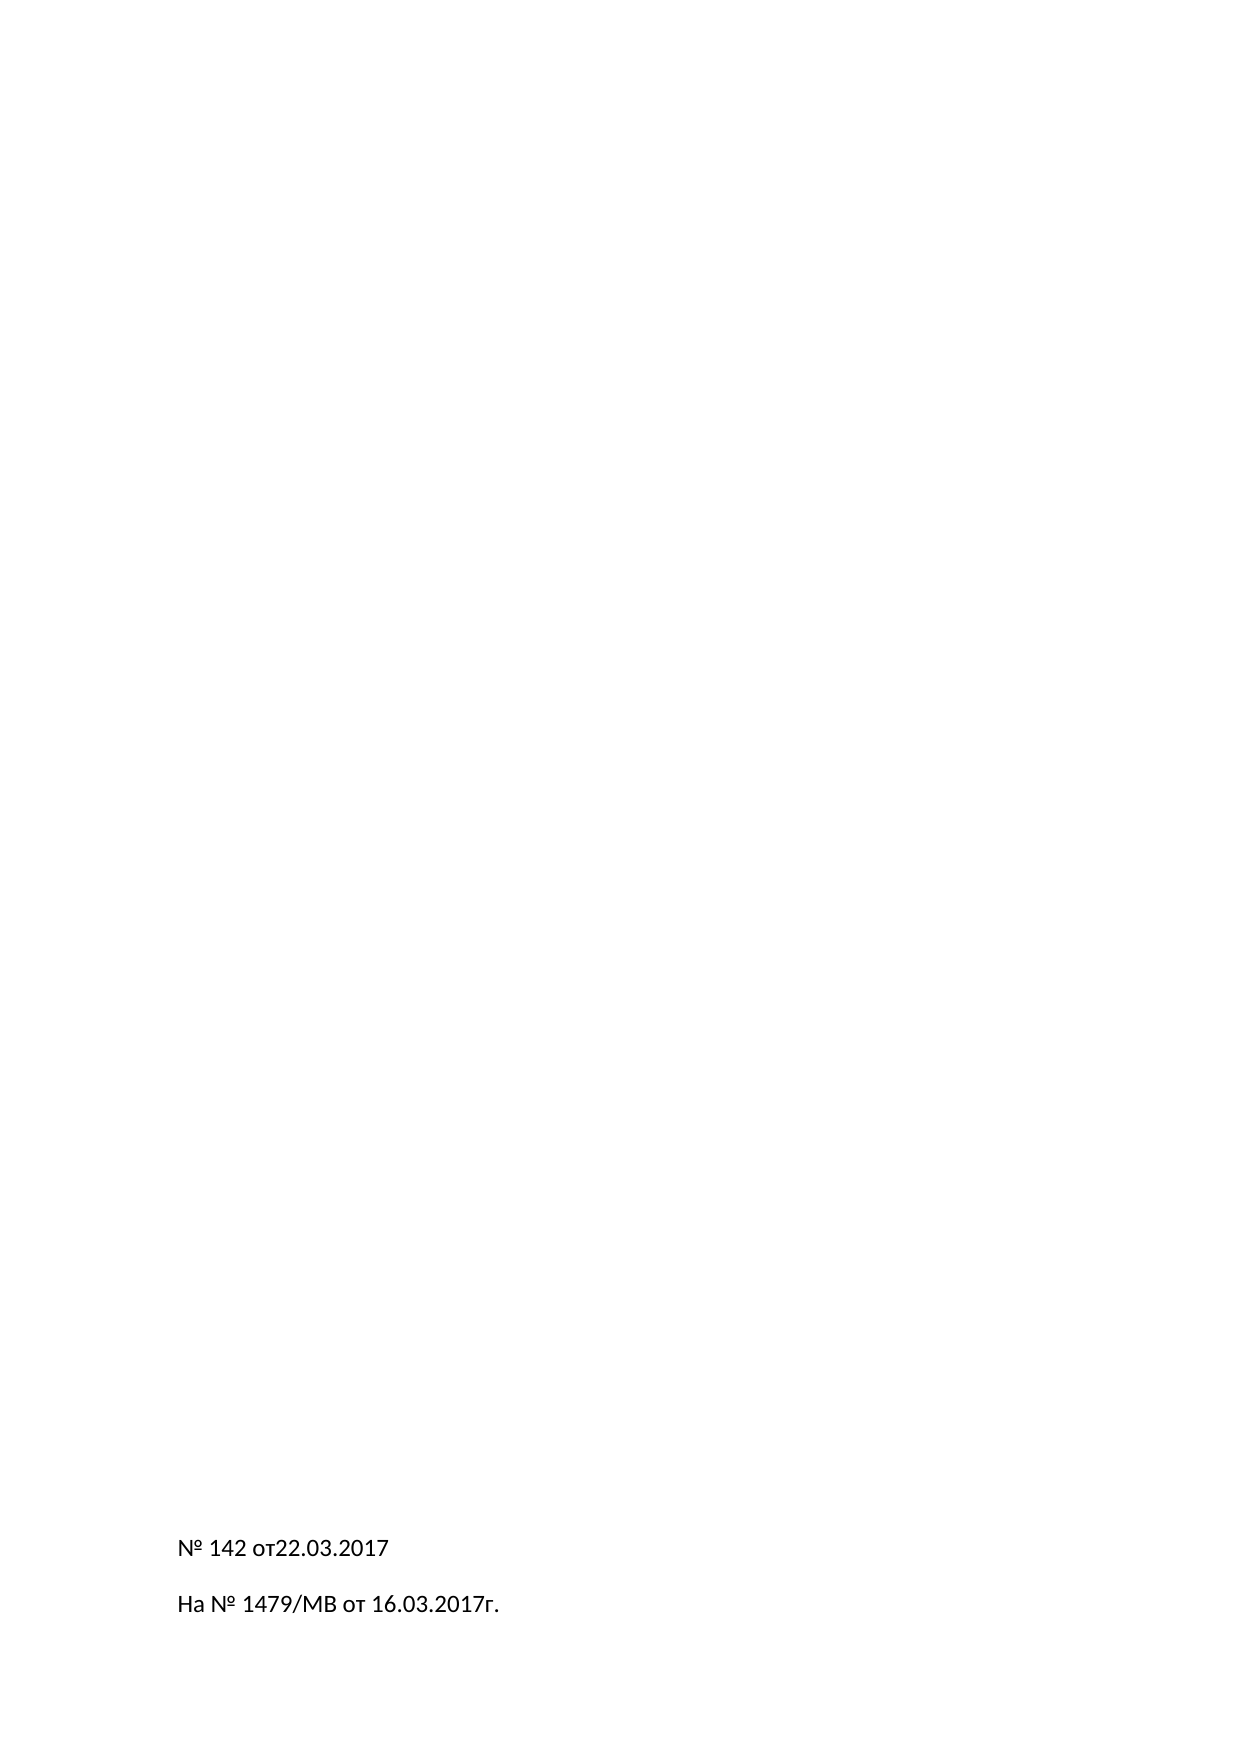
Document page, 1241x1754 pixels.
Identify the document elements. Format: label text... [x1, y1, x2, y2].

text На № 1479/МВ от 16.03.2017г. [177, 1588, 1152, 1619]
text № 142 от22.03.2017 [177, 1533, 1152, 1563]
